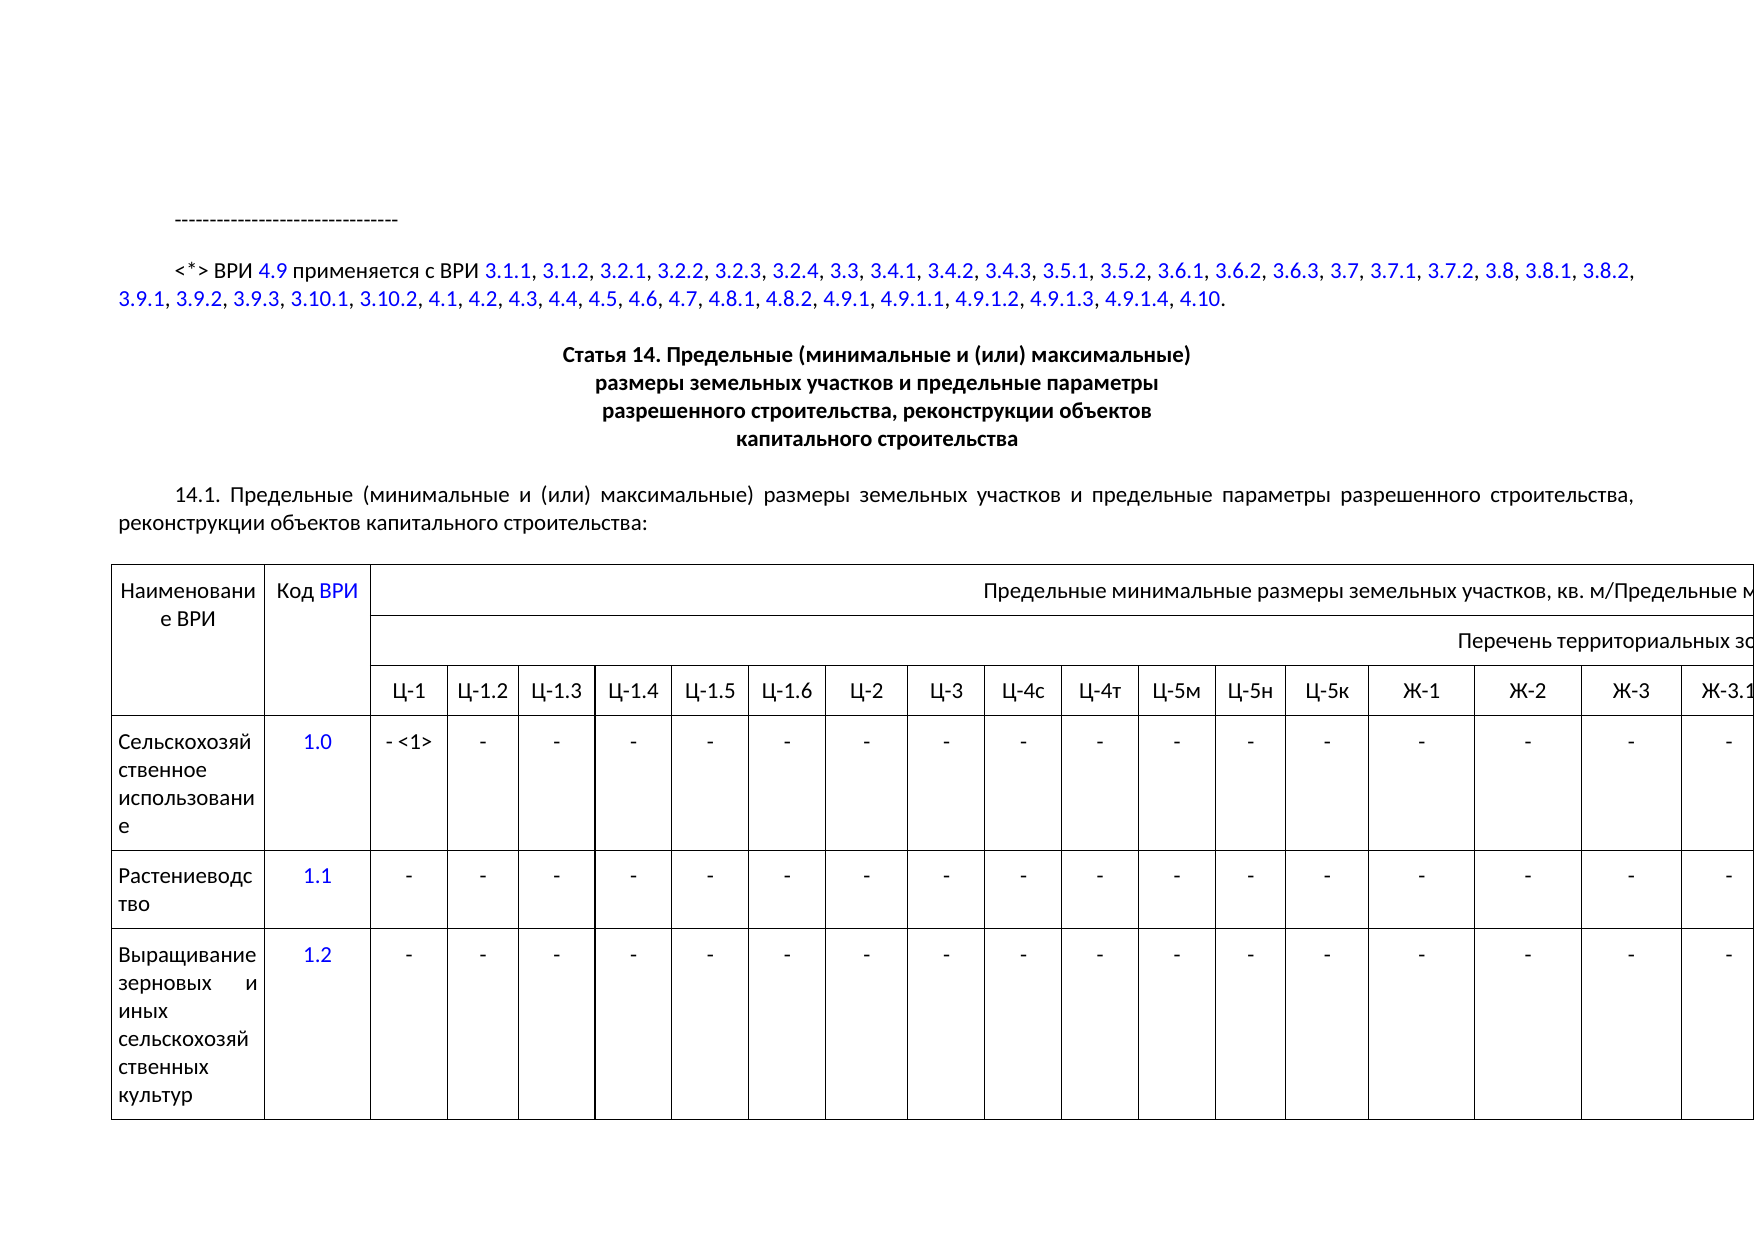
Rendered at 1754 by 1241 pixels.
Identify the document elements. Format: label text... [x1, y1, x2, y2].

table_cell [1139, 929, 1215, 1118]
text -------------------------------- [118, 205, 1636, 233]
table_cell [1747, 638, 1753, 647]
text 14.1. Предельные (минимальные и (или) максимальные) размеры земельных участков и предельные параметры разрешенного строительства, реконструкции объектов капитального строительства: [118, 480, 1636, 536]
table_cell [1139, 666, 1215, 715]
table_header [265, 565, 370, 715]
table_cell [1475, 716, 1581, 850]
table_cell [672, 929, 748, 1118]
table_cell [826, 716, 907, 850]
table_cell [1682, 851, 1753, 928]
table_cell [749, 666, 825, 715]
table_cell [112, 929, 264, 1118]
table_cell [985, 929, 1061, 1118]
title размеры земельных участков и предельные параметры [118, 368, 1636, 396]
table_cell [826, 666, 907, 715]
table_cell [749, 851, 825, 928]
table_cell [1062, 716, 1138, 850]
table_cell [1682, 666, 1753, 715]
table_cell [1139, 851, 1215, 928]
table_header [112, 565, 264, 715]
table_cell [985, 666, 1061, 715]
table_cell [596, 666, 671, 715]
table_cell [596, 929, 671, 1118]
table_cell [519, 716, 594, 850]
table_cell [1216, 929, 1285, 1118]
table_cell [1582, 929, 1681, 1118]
title Статья 14. Предельные (минимальные и (или) максимальные) [118, 340, 1636, 368]
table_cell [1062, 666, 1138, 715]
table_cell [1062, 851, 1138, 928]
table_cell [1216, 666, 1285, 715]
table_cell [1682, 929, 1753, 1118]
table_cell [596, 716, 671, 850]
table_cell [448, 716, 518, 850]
title разрешенного строительства, реконструкции объектов [118, 396, 1636, 424]
text <*> ВРИ 4.9 применяется с ВРИ 3.1.1, 3.1.2, 3.2.1, 3.2.2, 3.2.3, 3.2.4, 3.3, 3.4.1, 3.4.2, 3.4.3, 3.5.1, 3.5.2, 3.6.1, 3.6.2, 3.6.3, 3.7, 3.7.1, 3.7.2, 3.8, 3.8.1, 3.8.2, 3.9.1, 3.9.2, 3.9.3, 3.10.1, 3.10.2, 4.1, 4.2, 4.3, 4.4, 4.5, 4.6, 4.7, 4.8.1, 4.8.2, 4.9.1, 4.9.1.1, 4.9.1.2, 4.9.1.3, 4.9.1.4, 4.10. [118, 256, 1636, 312]
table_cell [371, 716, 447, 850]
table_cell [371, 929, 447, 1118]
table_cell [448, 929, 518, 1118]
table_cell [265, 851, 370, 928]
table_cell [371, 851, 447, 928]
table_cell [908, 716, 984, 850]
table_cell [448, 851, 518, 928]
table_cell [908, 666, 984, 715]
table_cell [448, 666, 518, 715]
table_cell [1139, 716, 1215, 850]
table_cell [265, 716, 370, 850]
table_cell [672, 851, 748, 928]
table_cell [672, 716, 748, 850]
title капитального строительства [118, 424, 1636, 452]
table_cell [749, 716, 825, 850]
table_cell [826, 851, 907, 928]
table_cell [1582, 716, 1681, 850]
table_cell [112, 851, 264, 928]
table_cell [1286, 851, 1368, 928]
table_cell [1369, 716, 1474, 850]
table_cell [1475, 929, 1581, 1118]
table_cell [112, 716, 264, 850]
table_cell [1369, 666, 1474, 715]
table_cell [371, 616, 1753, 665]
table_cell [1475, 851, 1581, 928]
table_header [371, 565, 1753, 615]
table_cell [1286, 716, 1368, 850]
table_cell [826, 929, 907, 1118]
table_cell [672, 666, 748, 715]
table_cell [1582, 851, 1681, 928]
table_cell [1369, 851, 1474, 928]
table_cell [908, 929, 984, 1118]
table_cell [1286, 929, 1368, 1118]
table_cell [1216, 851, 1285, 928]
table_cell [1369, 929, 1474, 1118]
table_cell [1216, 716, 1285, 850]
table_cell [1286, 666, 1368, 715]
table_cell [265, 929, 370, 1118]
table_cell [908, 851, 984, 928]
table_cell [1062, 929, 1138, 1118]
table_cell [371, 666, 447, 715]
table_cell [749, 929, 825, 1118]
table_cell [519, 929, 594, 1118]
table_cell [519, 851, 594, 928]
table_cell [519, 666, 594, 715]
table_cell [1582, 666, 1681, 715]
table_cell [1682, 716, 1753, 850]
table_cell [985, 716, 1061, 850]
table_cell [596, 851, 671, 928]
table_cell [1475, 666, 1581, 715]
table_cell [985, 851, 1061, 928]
